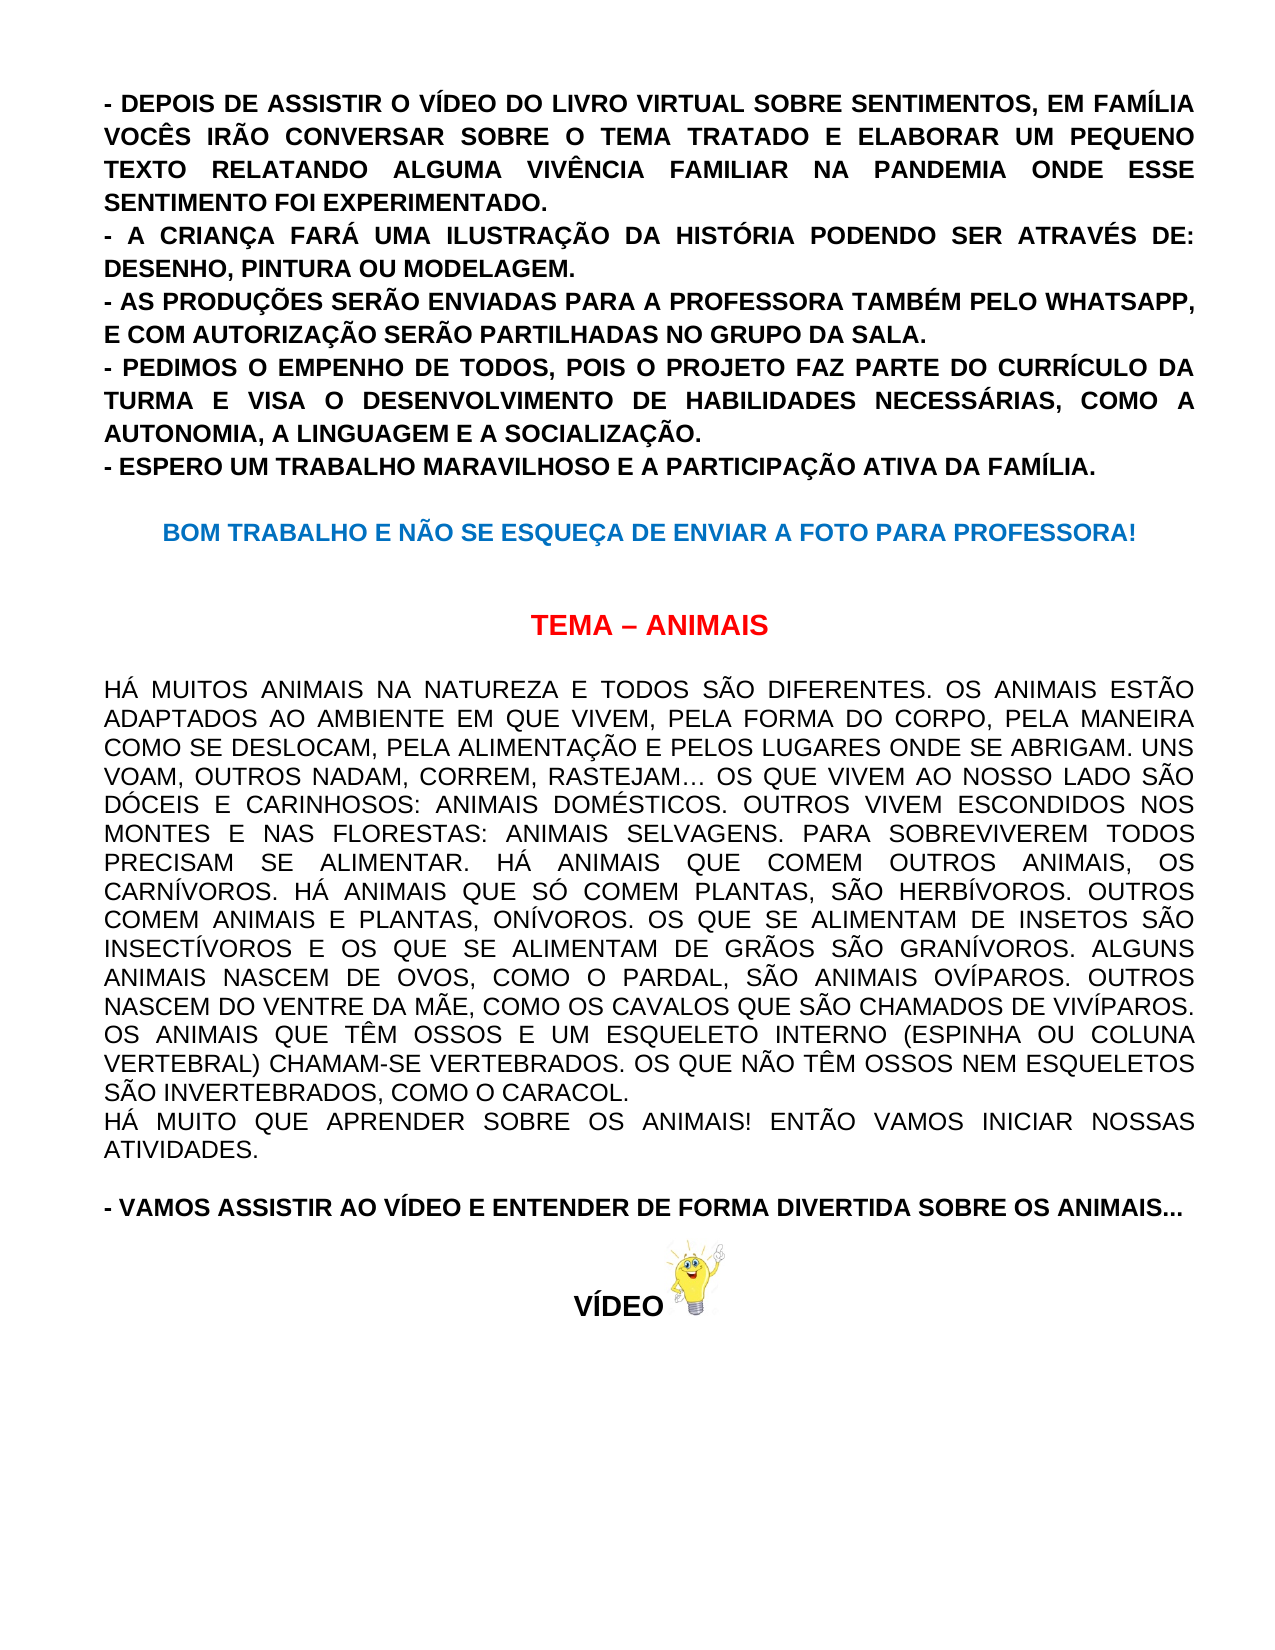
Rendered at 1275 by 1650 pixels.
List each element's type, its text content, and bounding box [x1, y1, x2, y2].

text - DEPOIS DE ASSISTIR O VÍDEO DO LIVRO VIRTUAL SOBRE SENTIMENTOS, EM FAMÍLIA VOCÊS IRÃO CONVERSAR SOBRE O TEMA TRATADO E ELABORAR UM PEQUENO TEXTO RELATANDO ALGUMA VIVÊNCIA FAMILIAR NA PANDEMIA ONDE ESSE SENTIMENTO FOI EXPERIMENTADO. [103, 89, 1196, 216]
text HÁ MUITOS ANIMAIS NA NATUREZA E TODOS SÃO DIFERENTES. OS ANIMAIS ESTÃO ADAPTADOS AO AMBIENTE EM QUE VIVEM, PELA FORMA DO CORPO, PELA MANEIRA COMO SE DESLOCAM, PELA ALIMENTAÇÃO E PELOS LUGARES ONDE SE ABRIGAM. UNS VOAM, OUTROS NADAM, CORREM, RASTEJAM… OS QUE VIVEM AO NOSSO LADO SÃO DÓCEIS E CARINHOSOS: ANIMAIS DOMÉSTICOS. OUTROS VIVEM ESCONDIDOS NOS MONTES E NAS FLORESTAS: ANIMAIS SELVAGENS. PARA SOBREVIVEREM TODOS PRECISAM SE ALIMENTAR. HÁ ANIMAIS QUE COMEM OUTROS ANIMAIS, OS CARNÍVOROS. HÁ ANIMAIS QUE SÓ COMEM PLANTAS, SÃO HERBÍVOROS. OUTROS COMEM ANIMAIS E PLANTAS, ONÍVOROS. OS QUE SE ALIMENTAM DE INSETOS SÃO INSECTÍVOROS E OS QUE SE ALIMENTAM DE GRÃOS SÃO GRANÍVOROS. ALGUNS ANIMAIS NASCEM DE OVOS, COMO O PARDAL, SÃO ANIMAIS OVÍPAROS. OUTROS NASCEM DO VENTRE DA MÃE, COMO OS CAVALOS QUE SÃO CHAMADOS DE VIVÍPAROS. OS ANIMAIS QUE TÊM OSSOS E UM ESQUELETO INTERNO (ESPINHA OU COLUNA VERTEBRAL) CHAMAM-SE VERTEBRADOS. OS QUE NÃO TÊM OSSOS NEM ESQUELETOS SÃO INVERTEBRADOS, COMO O CARACOL. [103, 676, 1196, 1107]
picture [664, 1238, 727, 1317]
text - AS PRODUÇÕES SERÃO ENVIADAS PARA A PROFESSORA TAMBÉM PELO WHATSAPP, E COM AUTORIZAÇÃO SERÃO PARTILHADAS NO GRUPO DA SALA. [103, 287, 1196, 348]
text - ESPERO UM TRABALHO MARAVILHOSO E A PARTICIPAÇÃO ATIVA DA FAMÍLIA. [103, 452, 1196, 481]
text BOM TRABALHO E NÃO SE ESQUEÇA DE ENVIAR A FOTO PARA PROFESSORA! [103, 518, 1196, 547]
text HÁ MUITO QUE APRENDER SOBRE OS ANIMAIS! ENTÃO VAMOS INICIAR NOSSAS ATIVIDADES. [103, 1107, 1196, 1164]
text VÍDEO [103, 1238, 1196, 1322]
text - PEDIMOS O EMPENHO DE TODOS, POIS O PROJETO FAZ PARTE DO CURRÍCULO DA TURMA E VISA O DESENVOLVIMENTO DE HABILIDADES NECESSÁRIAS, COMO A AUTONOMIA, A LINGUAGEM E A SOCIALIZAÇÃO. [103, 353, 1196, 448]
text - A CRIANÇA FARÁ UMA ILUSTRAÇÃO DA HISTÓRIA PODENDO SER ATRAVÉS DE: DESENHO, PINTURA OU MODELAGEM. [103, 221, 1196, 282]
text TEMA – ANIMAIS [103, 608, 1196, 642]
text - VAMOS ASSISTIR AO VÍDEO E ENTENDER DE FORMA DIVERTIDA SOBRE OS ANIMAIS... [103, 1193, 1196, 1222]
